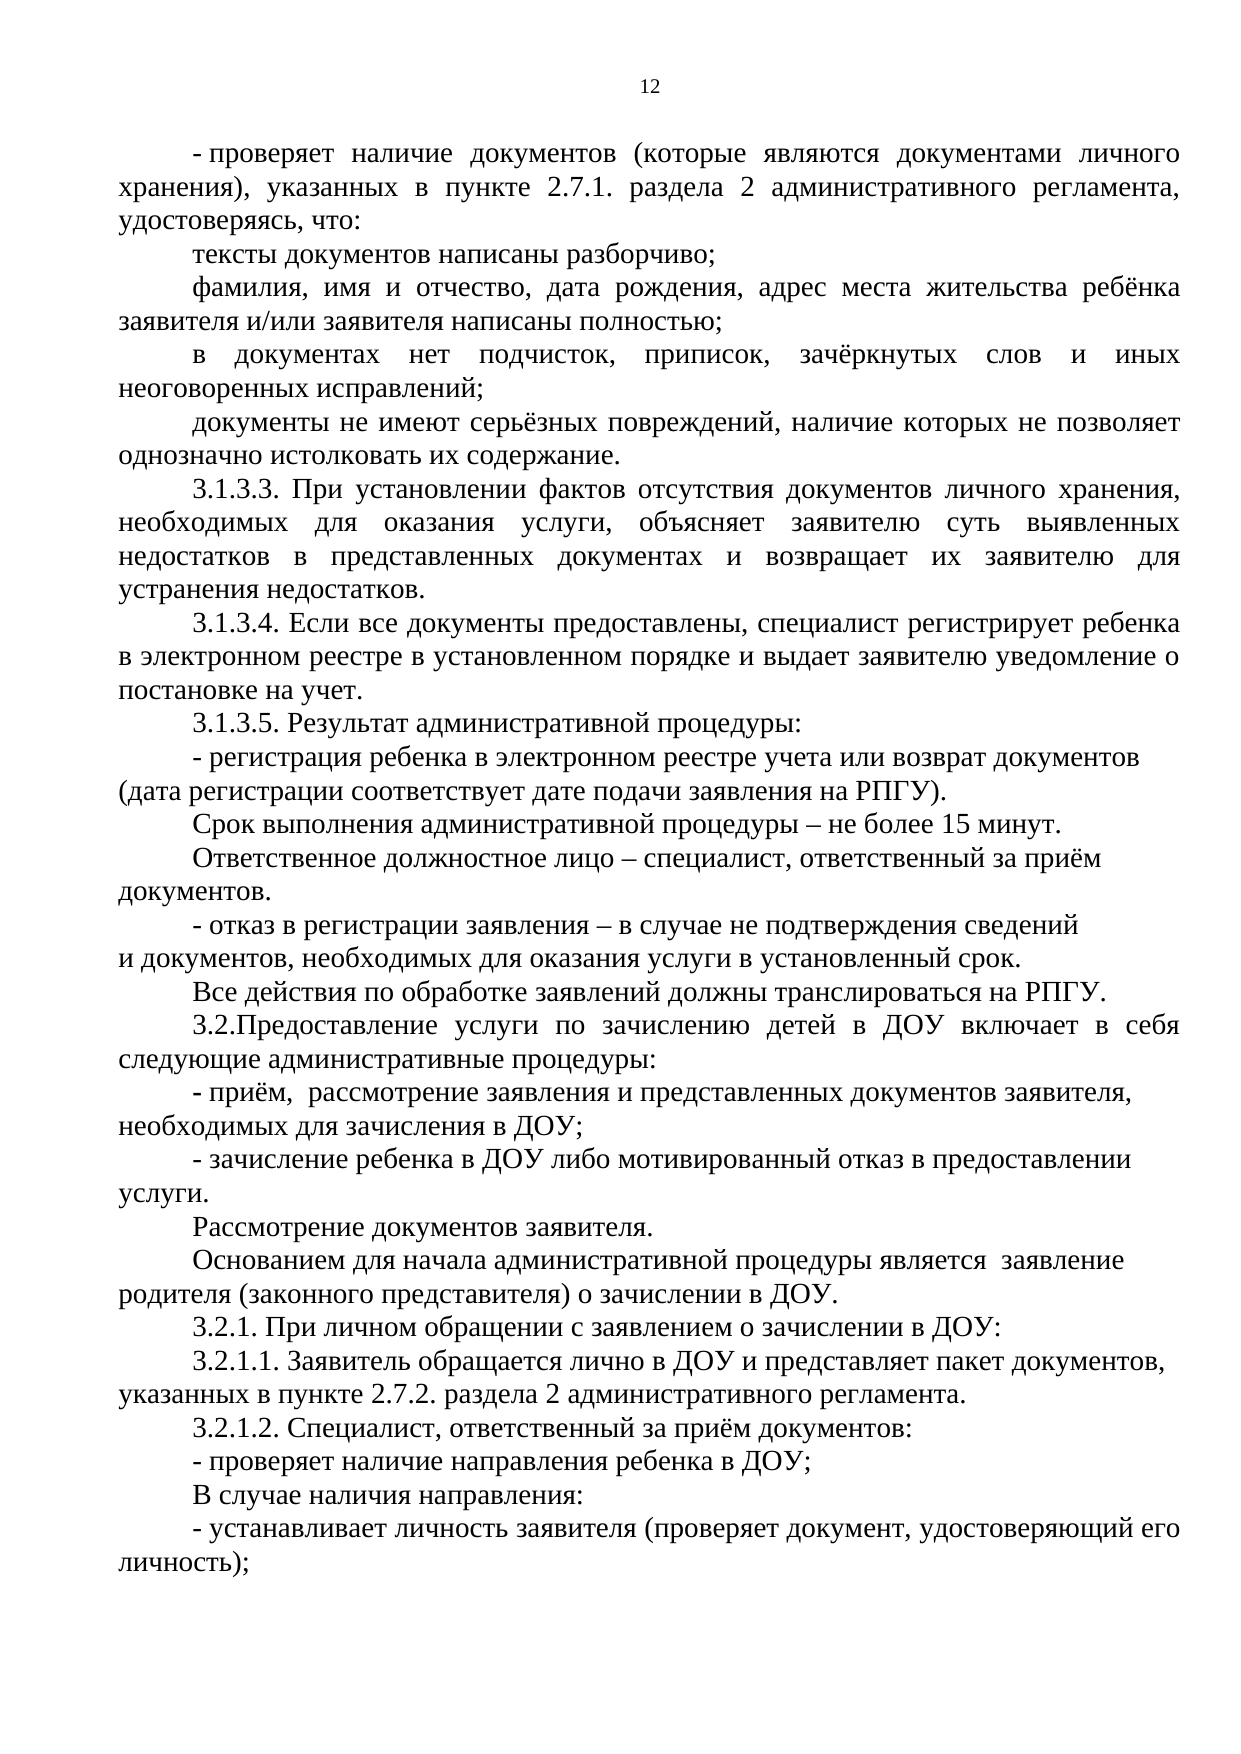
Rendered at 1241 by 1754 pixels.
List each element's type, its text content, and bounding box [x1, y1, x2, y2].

text - отказ в регистрации заявления – в случае не подтверждения сведений и документов, необходимых для оказания услуги в установленный срок. [118, 907, 1181, 974]
text 3.2.1.1. Заявитель обращается лично в ДОУ и представляет пакет документов, указанных в пункте 2.7.2. раздела 2 административного регламента. [118, 1343, 1181, 1410]
text 3.1.3.4. Если все документы предоставлены, специалист регистрирует ребенка в электронном реестре в установленном порядке и выдает заявителю уведомление о постановке на учет. [118, 605, 1181, 706]
text тексты документов написаны разборчиво; [118, 236, 1181, 269]
text Ответственное должностное лицо – специалист, ответственный за приём документов. [118, 840, 1181, 907]
text - регистрация ребенка в электронном реестре учета или возврат документов (дата регистрации соответствует дате подачи заявления на РПГУ). [118, 739, 1181, 806]
text - приём, рассмотрение заявления и представленных документов заявителя, необходимых для зачисления в ДОУ; [118, 1074, 1181, 1142]
text 3.2.1. При личном обращении с заявлением о зачислении в ДОУ: [118, 1309, 1181, 1343]
text документы не имеют серьёзных повреждений, наличие которых не позволяет однозначно истолковать их содержание. [118, 404, 1181, 471]
text 3.1.3.5. Результат административной процедуры: [118, 706, 1181, 739]
text В случае наличия направления: [118, 1477, 1181, 1511]
text в документах нет подчисток, приписок, зачёркнутых слов и иных неоговоренных исправлений; [118, 337, 1181, 404]
text Срок выполнения административной процедуры – не более 15 минут. [118, 806, 1181, 840]
subtitle 3.2.Предоставление услуги по зачислению детей в ДОУ включает в себя следующие административные процедуры: [118, 1007, 1181, 1074]
text 3.1.3.3. При установлении фактов отсутствия документов личного хранения, необходимых для оказания услуги, объясняет заявителю суть выявленных недостатков в представленных документах и возвращает их заявителю для устранения недостатков. [118, 471, 1181, 605]
text 3.2.1.2. Специалист, ответственный за приём документов: [118, 1410, 1181, 1443]
text - проверяет наличие документов (которые являются документами личного хранения), указанных в пункте 2.7.1. раздела 2 административного регламента, удостоверяясь, что: [118, 135, 1181, 236]
text Рассмотрение документов заявителя. [118, 1209, 1181, 1242]
text Основанием для начала административной процедуры является заявление родителя (законного представителя) о зачислении в ДОУ. [118, 1242, 1181, 1309]
text - зачисление ребенка в ДОУ либо мотивированный отказ в предоставлении услуги. [118, 1142, 1181, 1209]
text Все действия по обработке заявлений должны транслироваться на РПГУ. [118, 974, 1181, 1007]
text фамилия, имя и отчество, дата рождения, адрес места жительства ребёнка заявителя и/или заявителя написаны полностью; [118, 269, 1181, 337]
text - устанавливает личность заявителя (проверяет документ, удостоверяющий его личность); [118, 1511, 1181, 1578]
text - проверяет наличие направления ребенка в ДОУ; [118, 1443, 1181, 1477]
